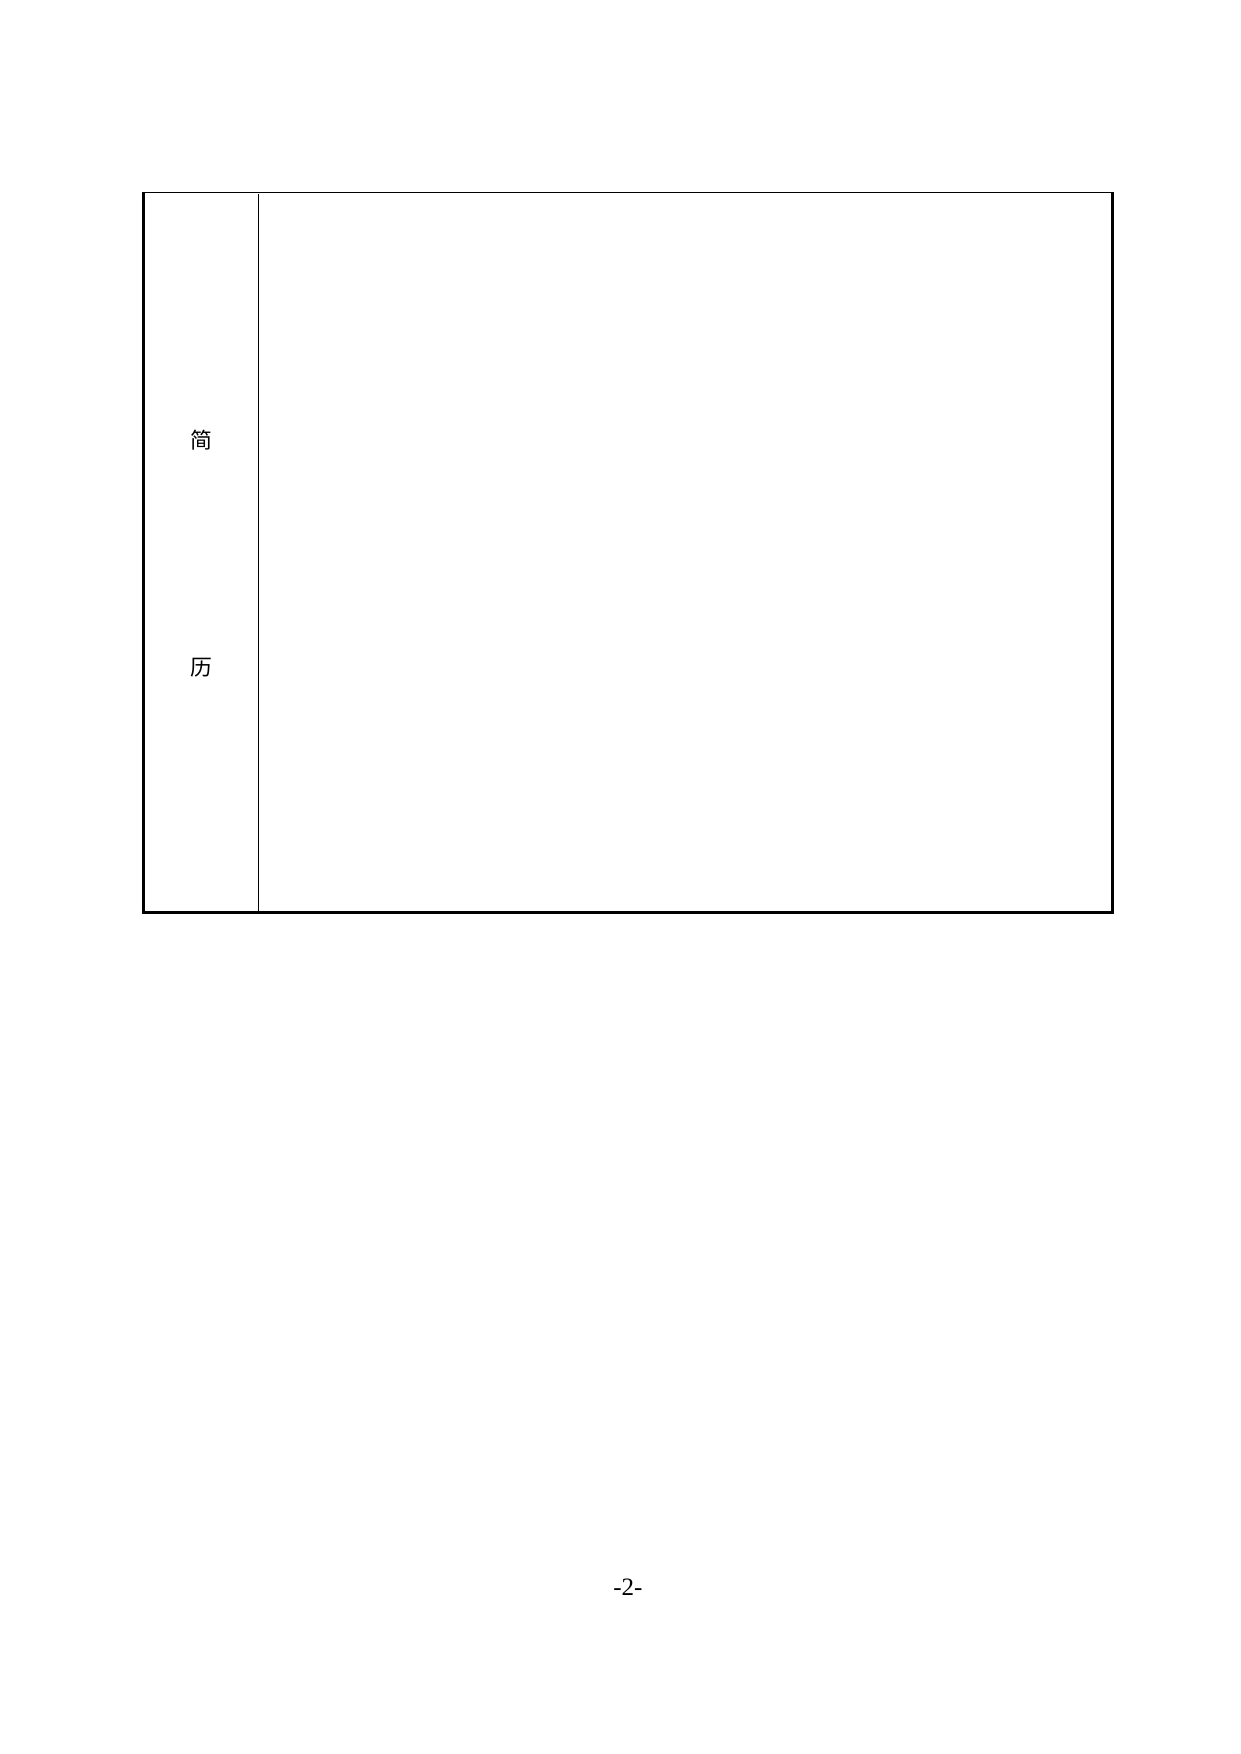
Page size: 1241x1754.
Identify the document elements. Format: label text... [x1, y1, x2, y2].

table_cell [259, 193, 1111, 911]
table_cell 简 历 [145, 193, 258, 911]
